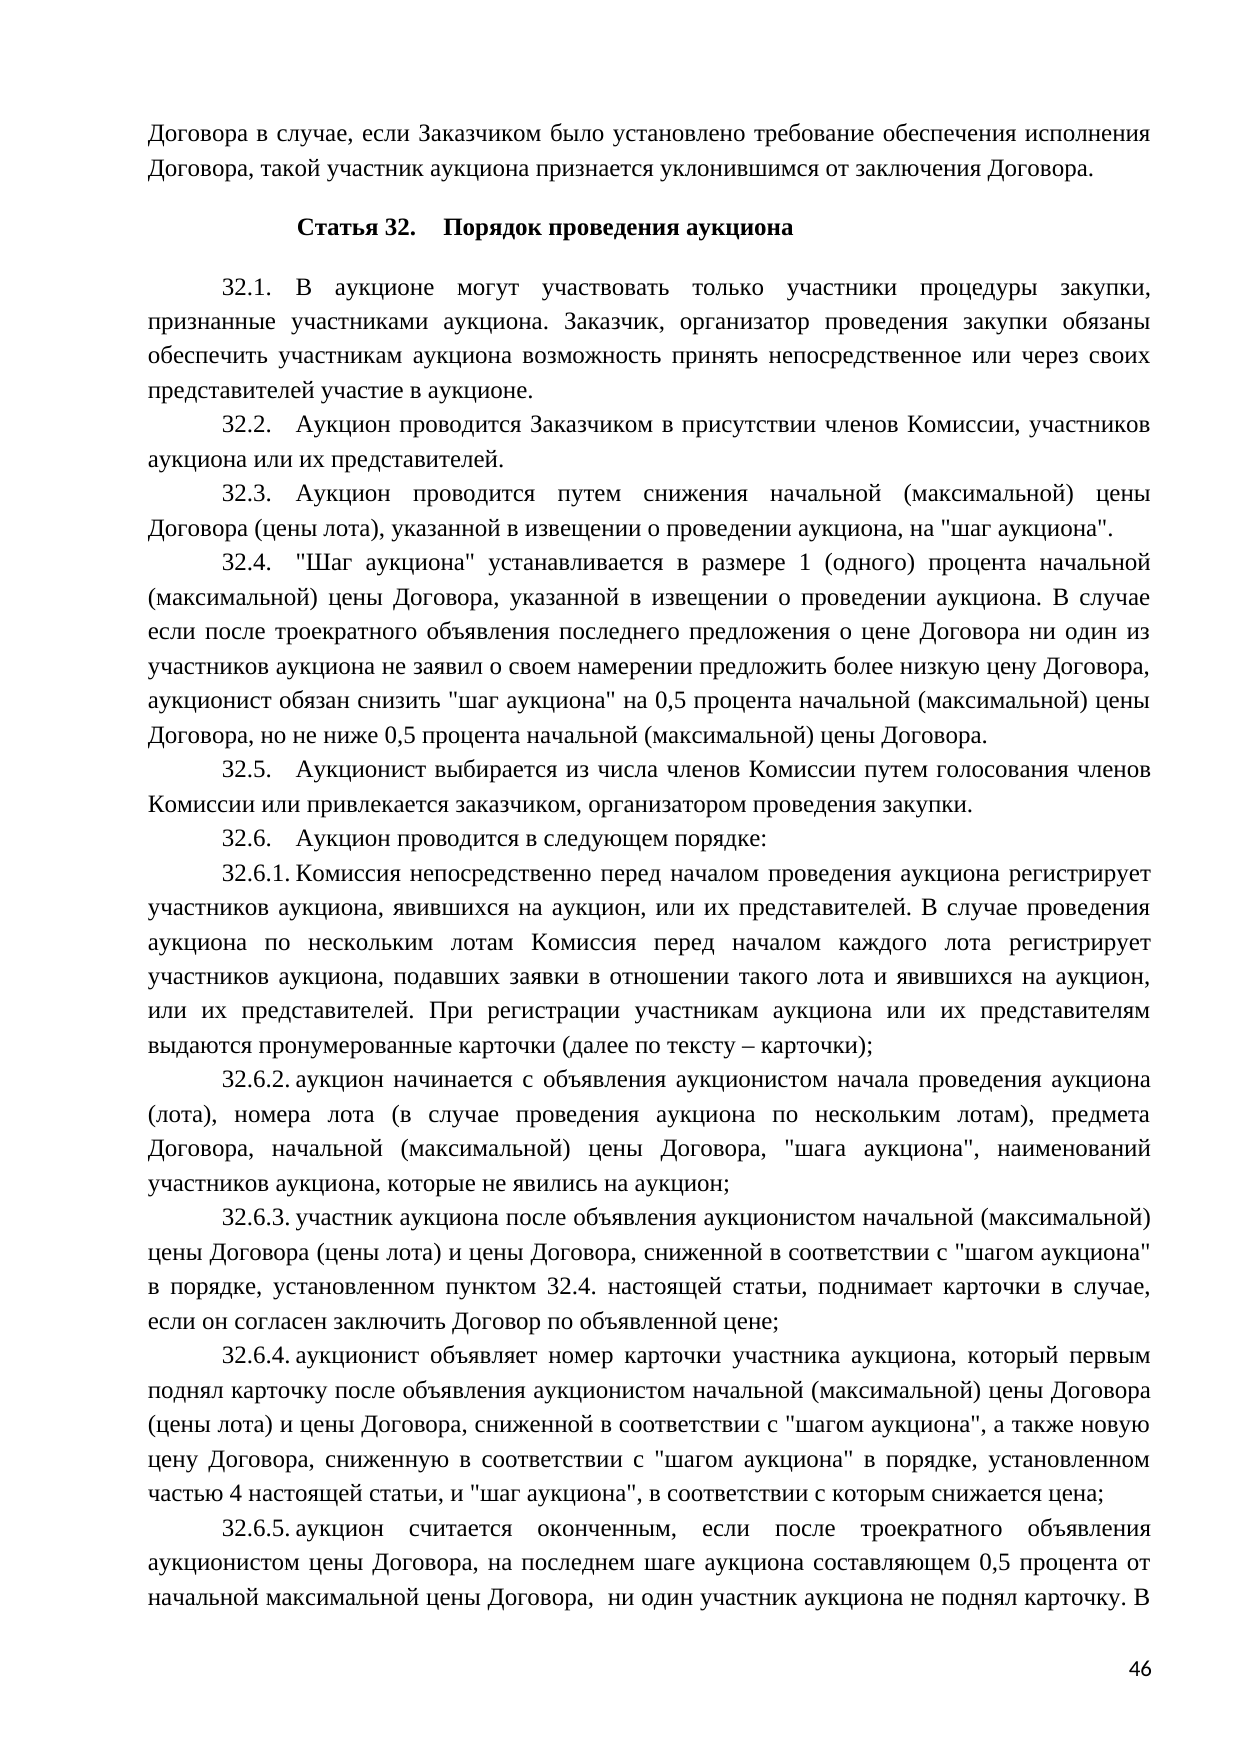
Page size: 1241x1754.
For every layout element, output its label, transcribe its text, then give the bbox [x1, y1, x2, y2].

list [148, 1513, 1152, 1611]
list Аукцион проводится путем снижения начальной (максимальной) цены Договора (цены лота), указанной в извещении о проведении аукциона, на "шаг аукциона". [148, 478, 1152, 542]
list В аукционе могут участвовать только участники процедуры закупки, признанные участниками аукциона. Заказчик, организатор проведения закупки обязаны обеспечить участникам аукциона возможность принять непосредственное или через своих представителей участие в аукционе. [148, 272, 1152, 404]
list аукцион начинается с объявления аукционистом начала проведения аукциона (лота), номера лота (в случае проведения аукциона по нескольким лотам), предмета Договора, начальной (максимальной) цены Договора, "шага аукциона", наименований участников аукциона, которые не явились на аукцион; [148, 1064, 1152, 1197]
list "Шаг аукциона" устанавливается в размере 1 (одного) процента начальной (максимальной) цены Договора, указанной в извещении о проведении аукциона. В случае если после троекратного объявления последнего предложения о цене Договора ни один из участников аукциона не заявил о своем намерении предложить более низкую цену Договора, аукционист обязан снизить "шаг аукциона" на 0,5 процента начальной (максимальной) цены Договора, но не ниже 0,5 процента начальной (максимальной) цены Договора. [148, 547, 1152, 748]
list Порядок проведения аукциона [223, 212, 1152, 241]
list Аукцион проводится в следующем порядке: [148, 823, 1152, 852]
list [148, 118, 1152, 181]
list Аукцион проводится Заказчиком в присутствии членов Комиссии, участников аукциона или их представителей. [148, 409, 1152, 473]
list аукционист объявляет номер карточки участника аукциона, который первым поднял карточку после объявления аукционистом начальной (максимальной) цены Договора (цены лота) и цены Договора, сниженной в соответствии с "шагом аукциона", а также новую цену Договора, сниженную в соответствии с "шагом аукциона" в порядке, установленном частью 4 настоящей статьи, и "шаг аукциона", в соответствии с которым снижается цена; [148, 1340, 1152, 1507]
list участник аукциона после объявления аукционистом начальной (максимальной) цены Договора (цены лота) и цены Договора, сниженной в соответствии с "шагом аукциона" в порядке, установленном пунктом 32.4. настоящей статьи, поднимает карточки в случае, если он согласен заключить Договор по объявленной цене; [148, 1202, 1152, 1335]
list Аукционист выбирается из числа членов Комиссии путем голосования членов Комиссии или привлекается заказчиком, организатором проведения закупки. [148, 754, 1152, 817]
list Комиссия непосредственно перед началом проведения аукциона регистрирует участников аукциона, явившихся на аукцион, или их представителей. В случае проведения аукциона по нескольким лотам Комиссия перед началом каждого лота регистрирует участников аукциона, подавших заявки в отношении такого лота и явившихся на аукцион, или их представителей. При регистрации участникам аукциона или их представителям выдаются пронумерованные карточки (далее по тексту – карточки); [148, 858, 1152, 1059]
